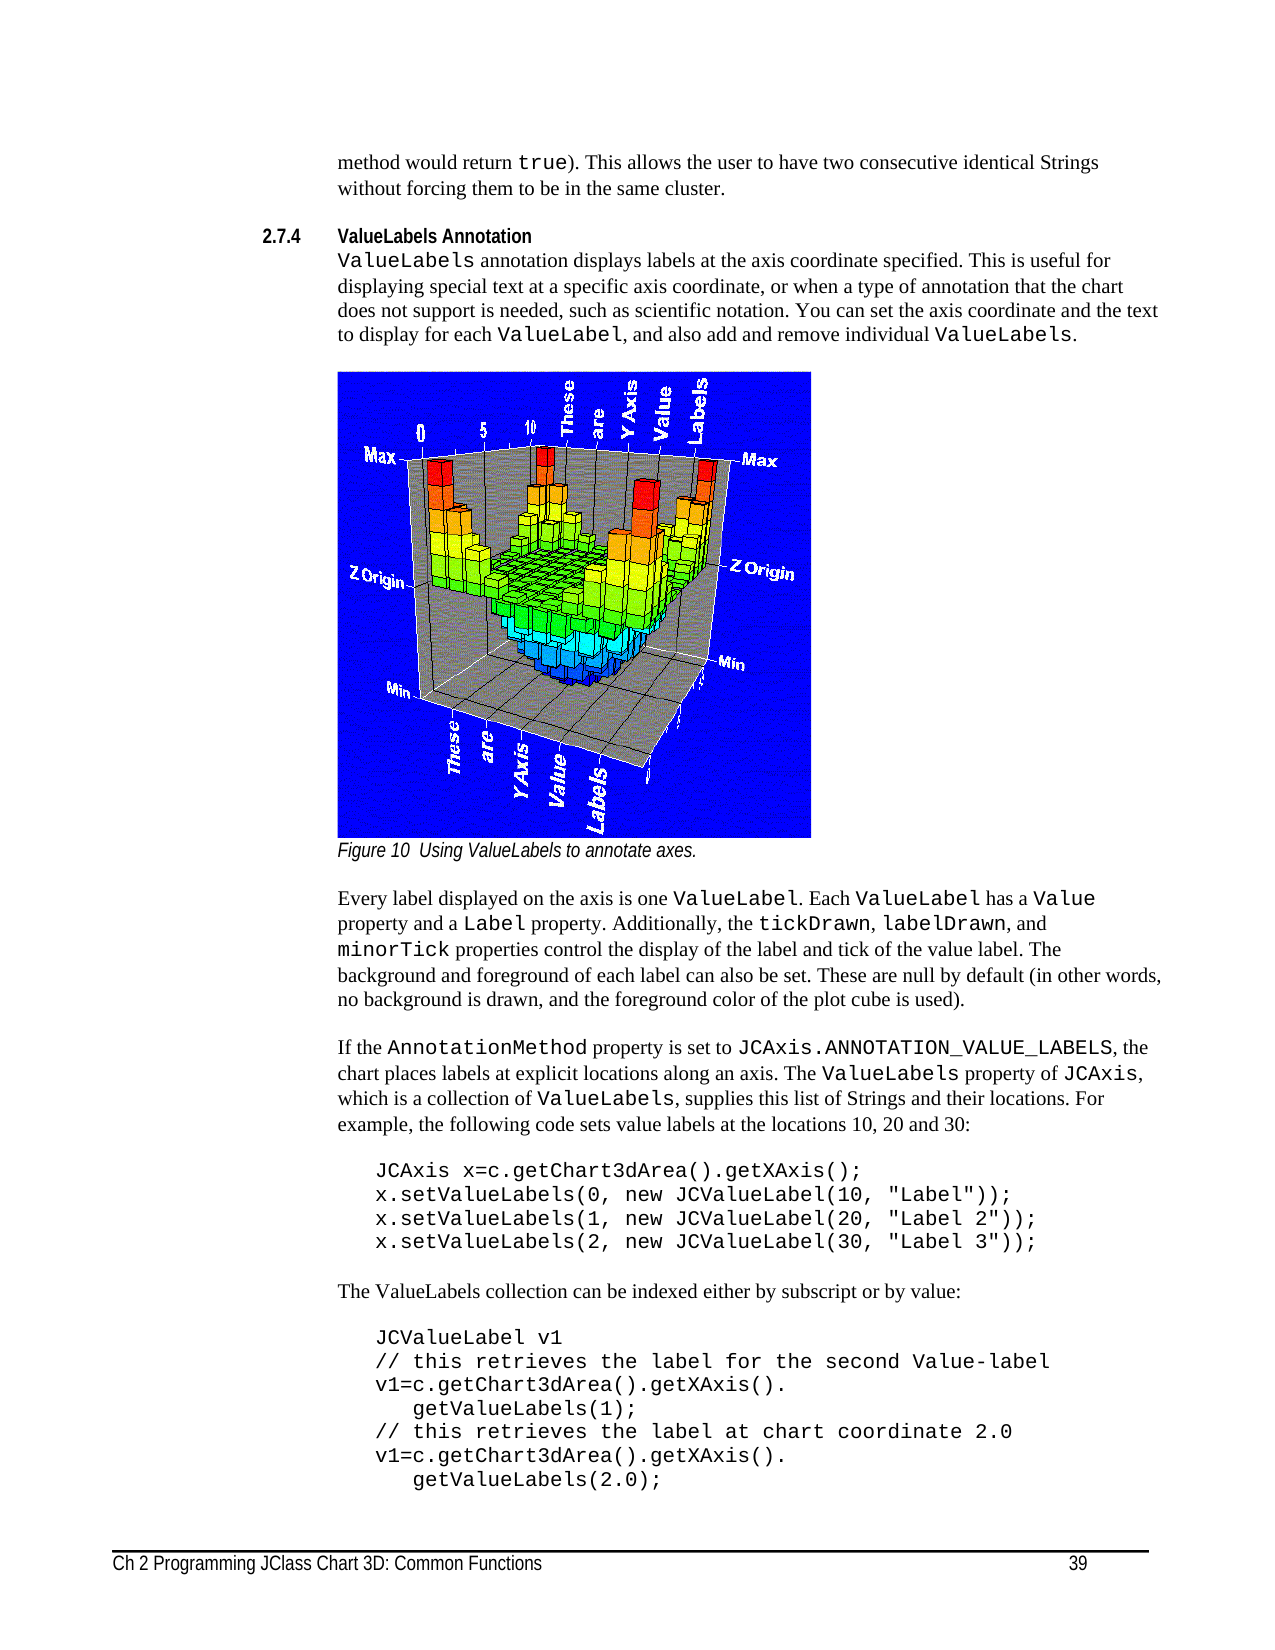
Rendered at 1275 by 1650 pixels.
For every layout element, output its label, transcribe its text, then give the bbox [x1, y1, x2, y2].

text The ValueLabels collection can be indexed either by subscript or by value: [337, 1279, 1162, 1303]
text // this retrieves the label at chart coordinate 2.0 [375, 1422, 1162, 1445]
text v1=c.getChart3dArea().getXAxis(). [375, 1374, 1162, 1398]
text If the AnnotationMethod property is set to JCAxis.ANNOTATION_VALUE_LABELS, the chart places labels at explicit locations along an axis. The ValueLabels property of JCAxis, which is a collection of ValueLabels, supplies this list of Strings and their locations. For example, the following code sets value labels at the locations 10, 20 and 30: [337, 1035, 1162, 1136]
text x.setValueLabels(1, new JCValueLabel(20, "Label 2")); [375, 1207, 1162, 1231]
text x.setValueLabels(2, new JCValueLabel(30, "Label 3")); [375, 1231, 1162, 1255]
text JCAxis x=c.getChart3dArea().getXAxis(); [375, 1160, 1162, 1184]
text x.setValueLabels(0, new JCValueLabel(10, "Label")); [375, 1184, 1162, 1207]
text v1=c.getChart3dArea().getXAxis(). [375, 1445, 1162, 1469]
text // this retrieves the label for the second Value-label [375, 1351, 1162, 1374]
text getValueLabels(1); [375, 1398, 1162, 1422]
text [337, 150, 1162, 200]
text ValueLabels annotation displays labels at the axis coordinate specified. This is useful for displaying special text at a specific axis coordinate, or when a type of annotation that the chart does not support is needed, such as scientific notation. You can set the axis coordinate and the text to display for each ValueLabel, and also add and remove individual ValueLabels. [337, 248, 1162, 347]
text 2.7.4 ValueLabels Annotation [225, 224, 1162, 248]
text getValueLabels(2.0); [375, 1469, 1162, 1492]
text Every label displayed on the axis is one ValueLabel. Each ValueLabel has a Value property and a Label property. Additionally, the tickDrawn, labelDrawn, and minorTick properties control the display of the label and tick of the value label. The background and foreground of each label can also be set. These are null by default (in other words, no background is drawn, and the foreground color of the plot cube is used). [337, 886, 1162, 1011]
text JCValueLabel v1 [375, 1327, 1162, 1351]
text Figure 10 Using ValueLabels to annotate axes. [337, 838, 1162, 862]
